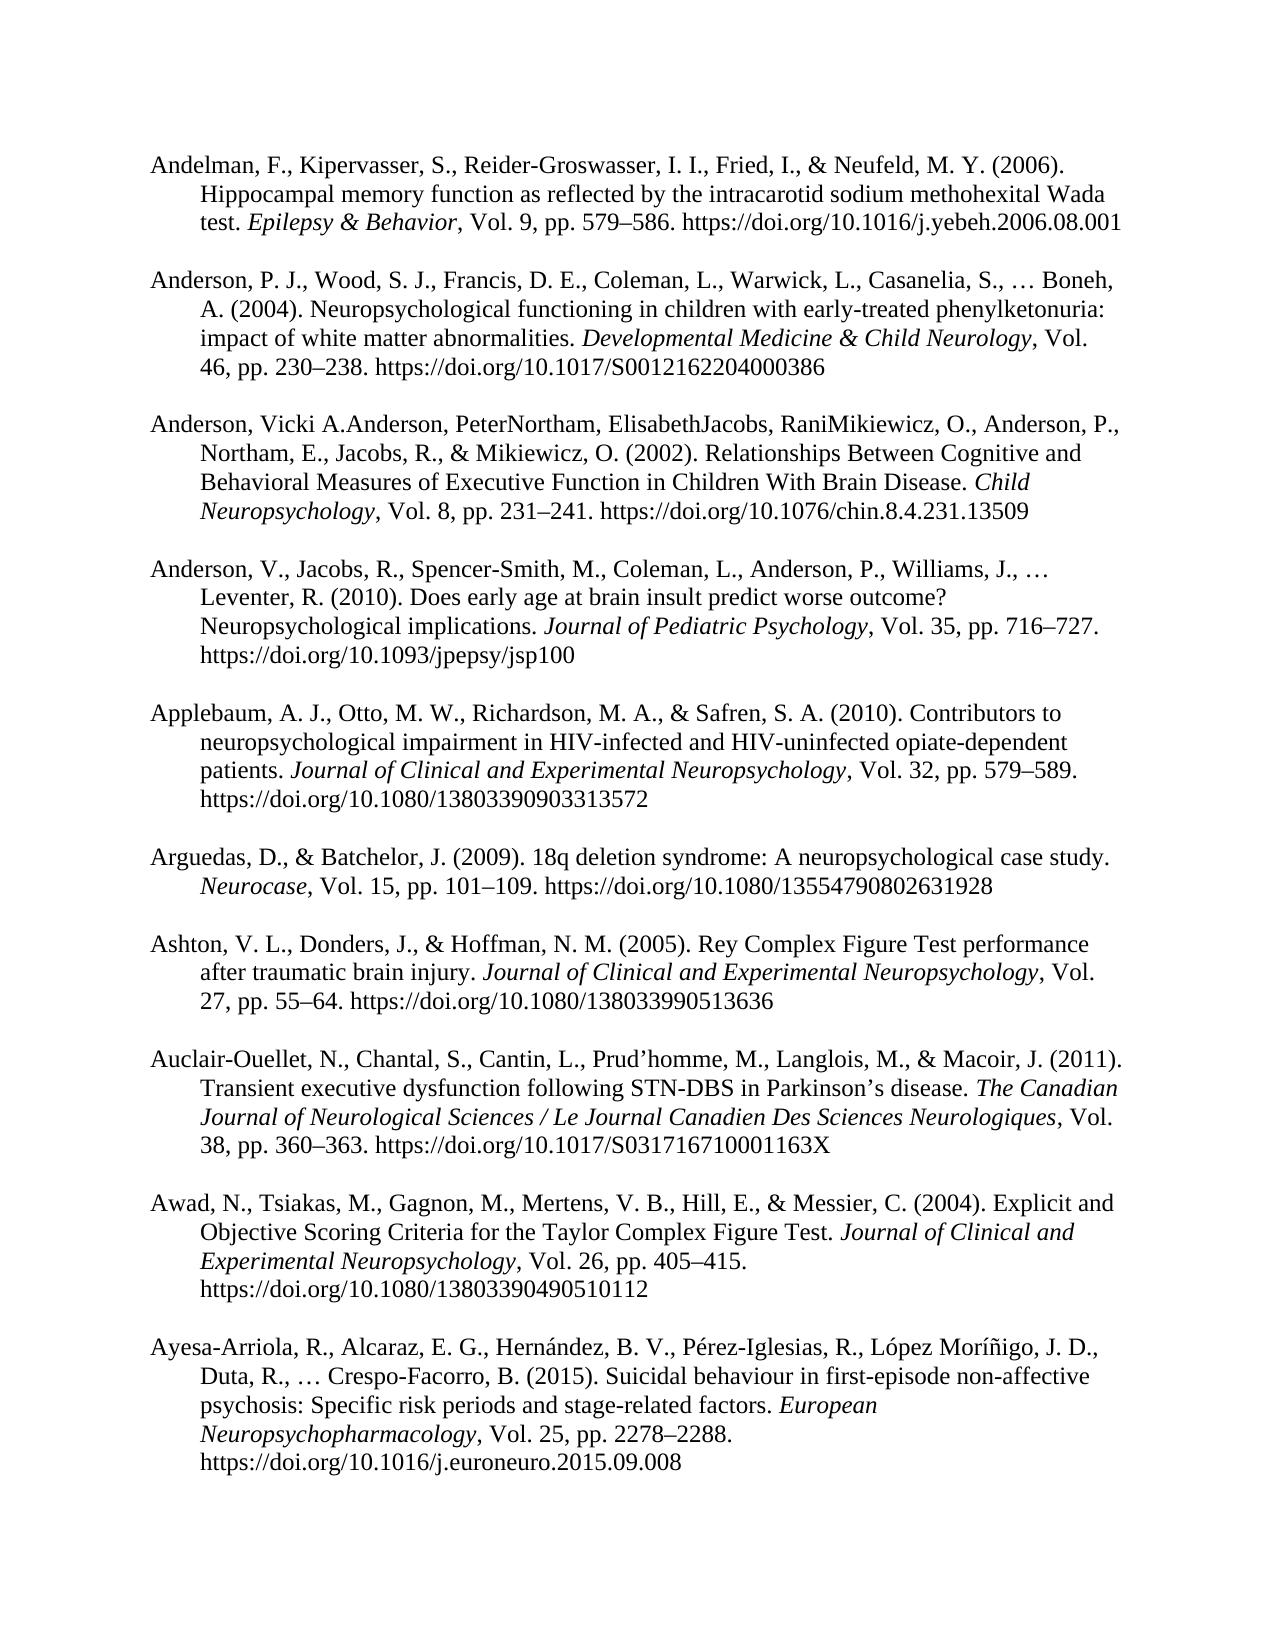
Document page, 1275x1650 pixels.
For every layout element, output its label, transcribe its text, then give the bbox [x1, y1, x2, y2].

text Andelman, F., Kipervasser, S., Reider-Groswasser, I. I., Fried, I., & Neufeld, M. Y. (2006). Hippocampal memory function as reflected by the intracarotid sodium methohexital Wada test. Epilepsy & Behavior, Vol. 9, pp. 579–586. https://doi.org/10.1016/j.yebeh.2006.08.001 [150, 150, 1125, 236]
text Ayesa-Arriola, R., Alcaraz, E. G., Hernández, B. V., Pérez-Iglesias, R., López Moríñigo, J. D., Duta, R., … Crespo-Facorro, B. (2015). Suicidal behaviour in first-episode non-affective psychosis: Specific risk periods and stage-related factors. European Neuropsychopharmacology, Vol. 25, pp. 2278–2288. https://doi.org/10.1016/j.euroneuro.2015.09.008 [150, 1332, 1125, 1476]
text Anderson, Vicki A.Anderson, PeterNortham, ElisabethJacobs, RaniMikiewicz, O., Anderson, P., Northam, E., Jacobs, R., & Mikiewicz, O. (2002). Relationships Between Cognitive and Behavioral Measures of Executive Function in Children With Brain Disease. Child Neuropsychology, Vol. 8, pp. 231–241. https://doi.org/10.1076/chin.8.4.231.13509 [150, 409, 1125, 524]
text Ashton, V. L., Donders, J., & Hoffman, N. M. (2005). Rey Complex Figure Test performance after traumatic brain injury. Journal of Clinical and Experimental Neuropsychology, Vol. 27, pp. 55–64. https://doi.org/10.1080/138033990513636 [150, 929, 1125, 1015]
text Awad, N., Tsiakas, M., Gagnon, M., Mertens, V. B., Hill, E., & Messier, C. (2004). Explicit and Objective Scoring Criteria for the Taylor Complex Figure Test. Journal of Clinical and Experimental Neuropsychology, Vol. 26, pp. 405–415. https://doi.org/10.1080/13803390490510112 [150, 1188, 1125, 1303]
text Anderson, V., Jacobs, R., Spencer-Smith, M., Coleman, L., Anderson, P., Williams, J., … Leventer, R. (2010). Does early age at brain insult predict worse outcome? Neuropsychological implications. Journal of Pediatric Psychology, Vol. 35, pp. 716–727. https://doi.org/10.1093/jpepsy/jsp100 [150, 554, 1125, 669]
text Applebaum, A. J., Otto, M. W., Richardson, M. A., & Safren, S. A. (2010). Contributors to neuropsychological impairment in HIV-infected and HIV-uninfected opiate-dependent patients. Journal of Clinical and Experimental Neuropsychology, Vol. 32, pp. 579–589. https://doi.org/10.1080/13803390903313572 [150, 698, 1125, 813]
text Arguedas, D., & Batchelor, J. (2009). 18q deletion syndrome: A neuropsychological case study. Neurocase, Vol. 15, pp. 101–109. https://doi.org/10.1080/13554790802631928 [150, 842, 1125, 899]
text Anderson, P. J., Wood, S. J., Francis, D. E., Coleman, L., Warwick, L., Casanelia, S., … Boneh, A. (2004). Neuropsychological functioning in children with early-treated phenylketonuria: impact of white matter abnormalities. Developmental Medicine & Child Neurology, Vol. 46, pp. 230–238. https://doi.org/10.1017/S0012162204000386 [150, 265, 1125, 380]
text Auclair-Ouellet, N., Chantal, S., Cantin, L., Prud’homme, M., Langlois, M., & Macoir, J. (2011). Transient executive dysfunction following STN-DBS in Parkinson’s disease. The Canadian Journal of Neurological Sciences / Le Journal Canadien Des Sciences Neurologiques, Vol. 38, pp. 360–363. https://doi.org/10.1017/S031716710001163X [150, 1044, 1125, 1159]
